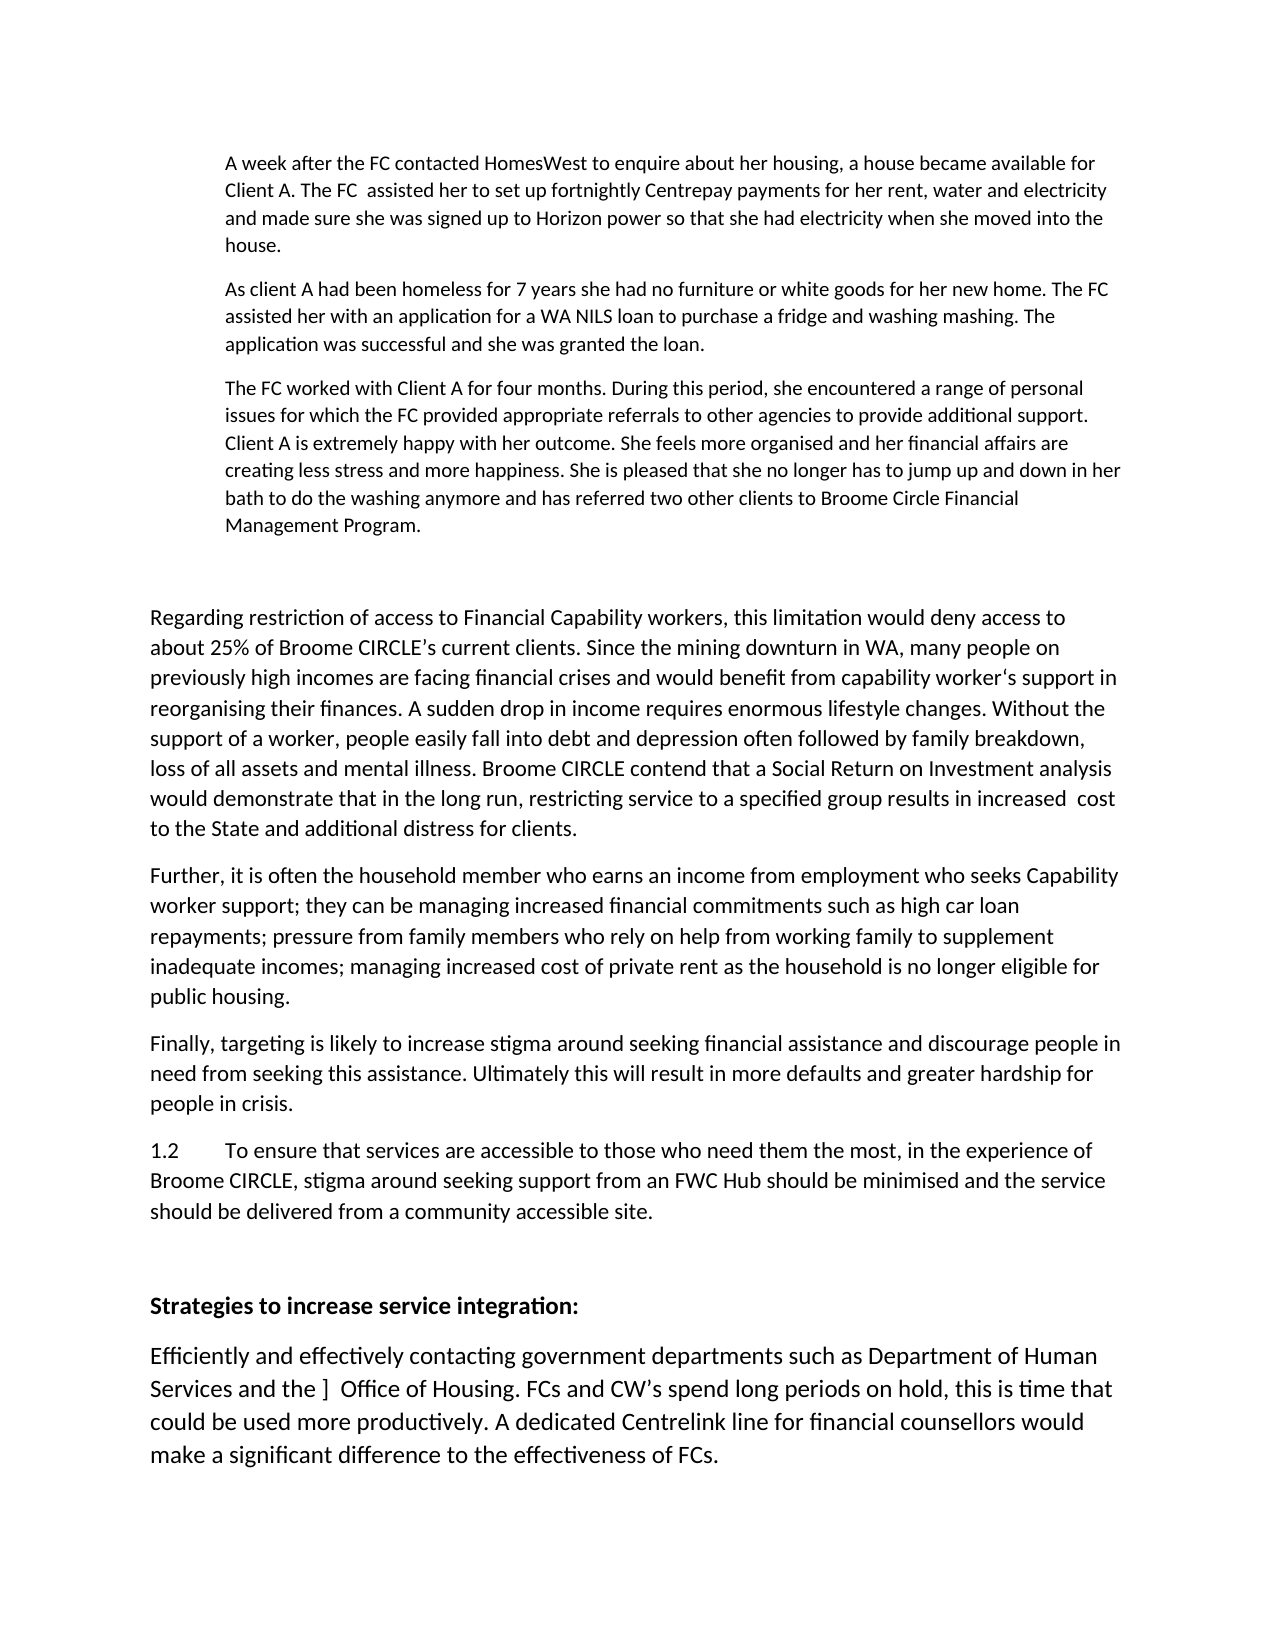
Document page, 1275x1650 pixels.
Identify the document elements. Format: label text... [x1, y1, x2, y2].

text Regarding restriction of access to Financial Capability workers, this limitation would deny access to about 25% of Broome CIRCLE’s current clients. Since the mining downturn in WA, many people on previously high incomes are facing financial crises and would benefit from capability worker‘s support in reorganising their finances. A sudden drop in income requires enormous lifestyle changes. Without the support of a worker, people easily fall into debt and depression often followed by family breakdown, loss of all assets and mental illness. Broome CIRCLE contend that a Social Return on Investment analysis would demonstrate that in the long run, restricting service to a specified group results in increased cost to the State and additional distress for clients. [150, 603, 1125, 842]
text A week after the FC contacted HomesWest to enquire about her housing, a house became available for Client A. The FC assisted her to set up fortnightly Centrepay payments for her rent, water and electricity and made sure she was signed up to Horizon power so that she had electricity when she moved into the house. [225, 150, 1125, 258]
text Finally, targeting is likely to increase stigma around seeking financial assistance and discourage people in need from seeking this assistance. Ultimately this will result in more defaults and greater hardship for people in crisis. [150, 1029, 1125, 1117]
text Further, it is often the household member who earns an income from employment who seeks Capability worker support; they can be managing increased financial commitments such as high car loan repayments; pressure from family members who rely on help from working family to supplement inadequate incomes; managing increased cost of private rent as the household is no longer eligible for public housing. [150, 861, 1125, 1010]
text As client A had been homeless for 7 years she had no furniture or white goods for her new home. The FC assisted her with an application for a WA NILS loan to purchase a fridge and washing mashing. The application was successful and she was granted the loan. [225, 276, 1125, 356]
text Efficiently and effectively contacting government departments such as Department of Human Services and the ] Office of Housing. FCs and CW’s spend long periods on hold, this is time that could be used more productively. A dedicated Centrelink line for financial counsellors would make a significant difference to the effectiveness of FCs. [150, 1340, 1125, 1469]
text Strategies to increase service integration: [150, 1291, 1125, 1321]
text The FC worked with Client A for four months. During this period, she encountered a range of personal issues for which the FC provided appropriate referrals to other agencies to provide additional support. Client A is extremely happy with her outcome. She feels more organised and her financial affairs are creating less stress and more happiness. She is pleased that she no longer has to jump up and down in her bath to do the washing anymore and has referred two other clients to Broome Circle Financial Management Program. [225, 375, 1125, 537]
text 1.2 To ensure that services are accessible to those who need them the most, in the experience of Broome CIRCLE, stigma around seeking support from an FWC Hub should be minimised and the service should be delivered from a community accessible site. [150, 1136, 1125, 1225]
